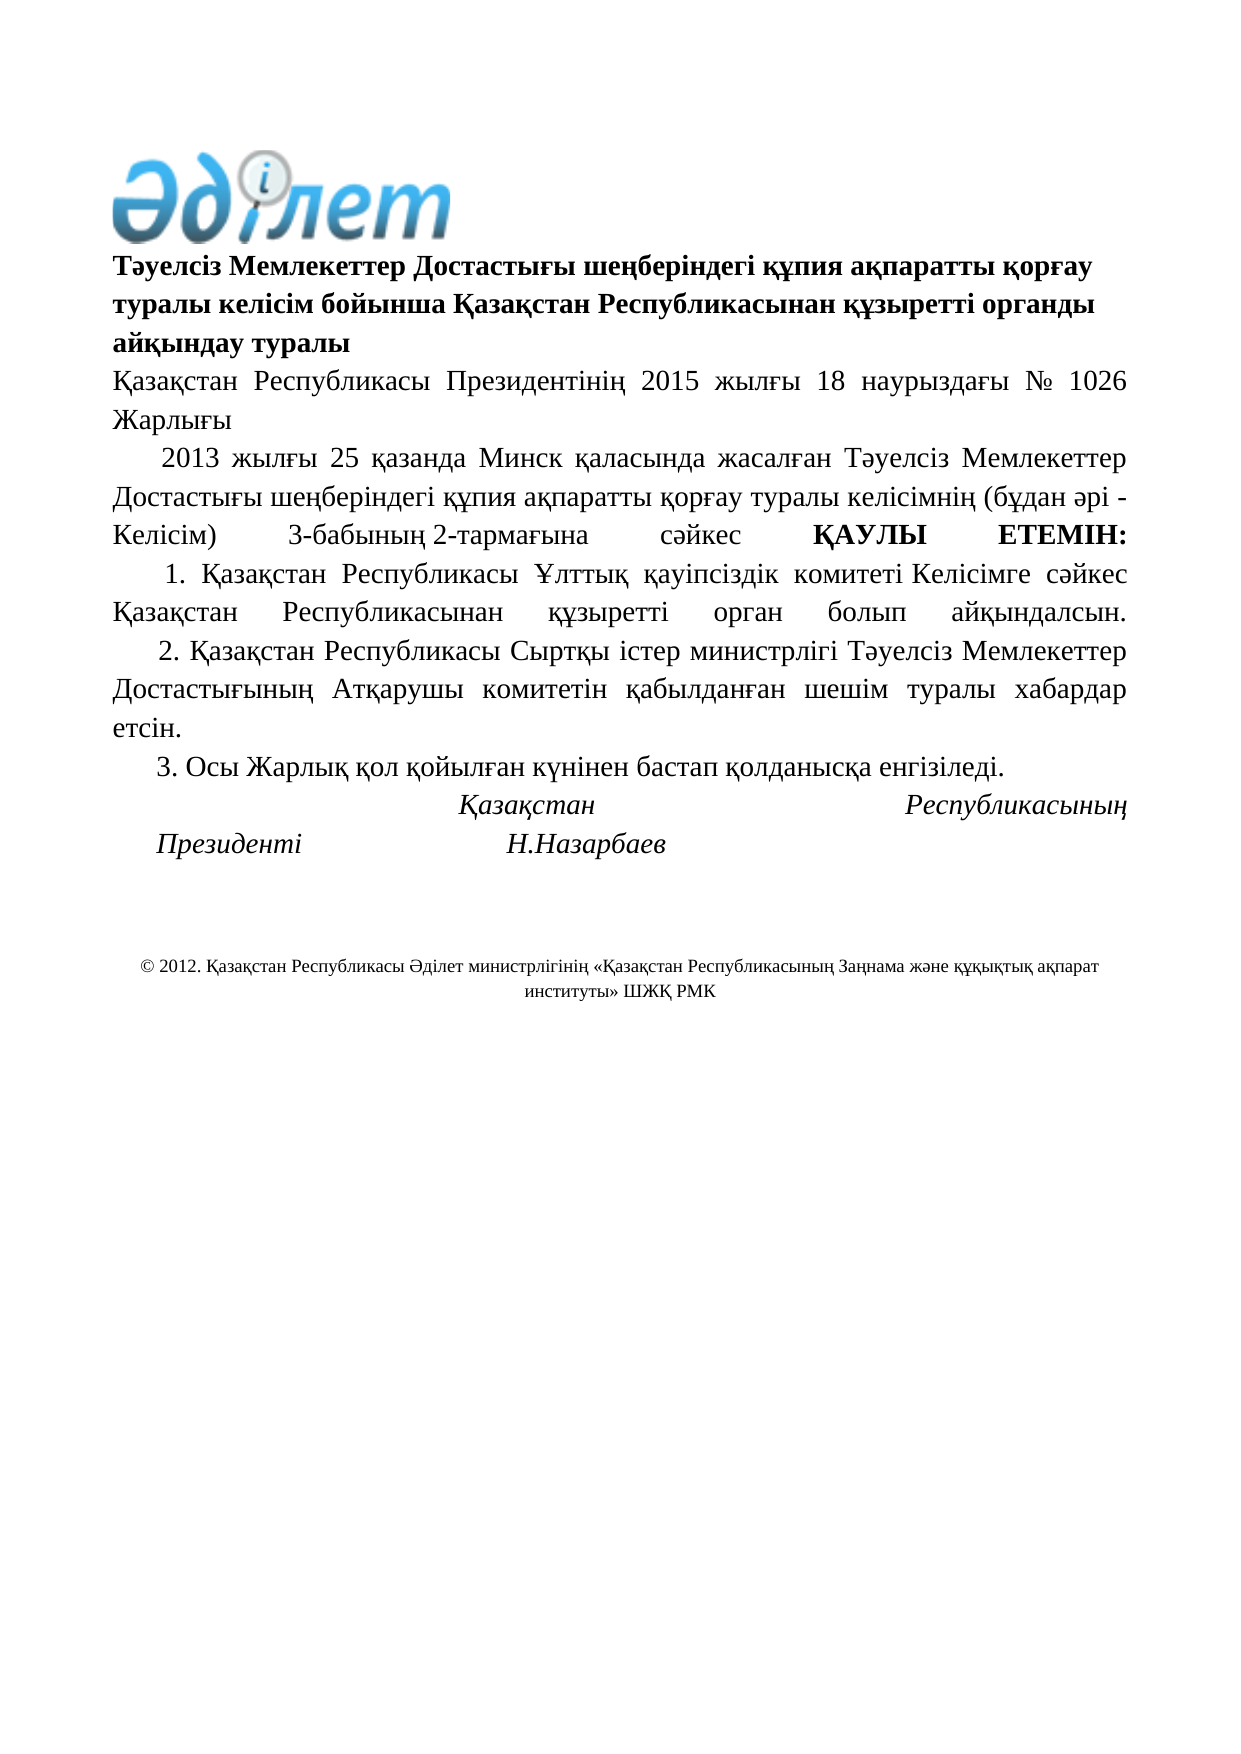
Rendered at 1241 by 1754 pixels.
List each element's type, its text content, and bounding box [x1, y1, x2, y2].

text Тәуелсіз Мемлекеттер Достастығы шеңберіндегі құпия ақпаратты қорғау туралы келісім бойынша Қазақстан Республикасынан құзыретті органды айқындау туралы [112, 248, 1128, 358]
text 2013 жылғы 25 қазанда Минск қаласында жасалған Тәуелсіз Мемлекеттер Достастығы шеңберіндегі құпия ақпаратты қорғау туралы келісімнің (бұдан әрі - Келісім) 3-бабының 2-тармағына сәйкес ҚАУЛЫ ЕТЕМІН: 1. Қазақстан Республикасы Ұлттық қауіпсіздік комитеті Келісімге сәйкес Қазақстан Республикасынан құзыретті орган болып айқындалсын. 2. Қазақстан Республикасы Сыртқы істер министрлігі Тәуелсіз Мемлекеттер Достастығының Атқарушы комитетін қабылданған шешім туралы хабардар етсін. 3. Осы Жарлық қол қойылған күнінен бастап қолданысқа енгізіледі. [112, 440, 1128, 782]
text Қазақстан Республикасының Президенті Н.Назарбаев [112, 787, 1128, 859]
text Қазақстан Республикасы Президентінің 2015 жылғы 18 наурыздағы № 1026 Жарлығы [112, 363, 1128, 435]
picture [112, 150, 451, 244]
text © 2012. Қазақстан Республикасы Әділет министрлігінің «Қазақстан Республикасының Заңнама және құқықтық ақпарат институты» ШЖҚ РМК [112, 955, 1128, 1001]
